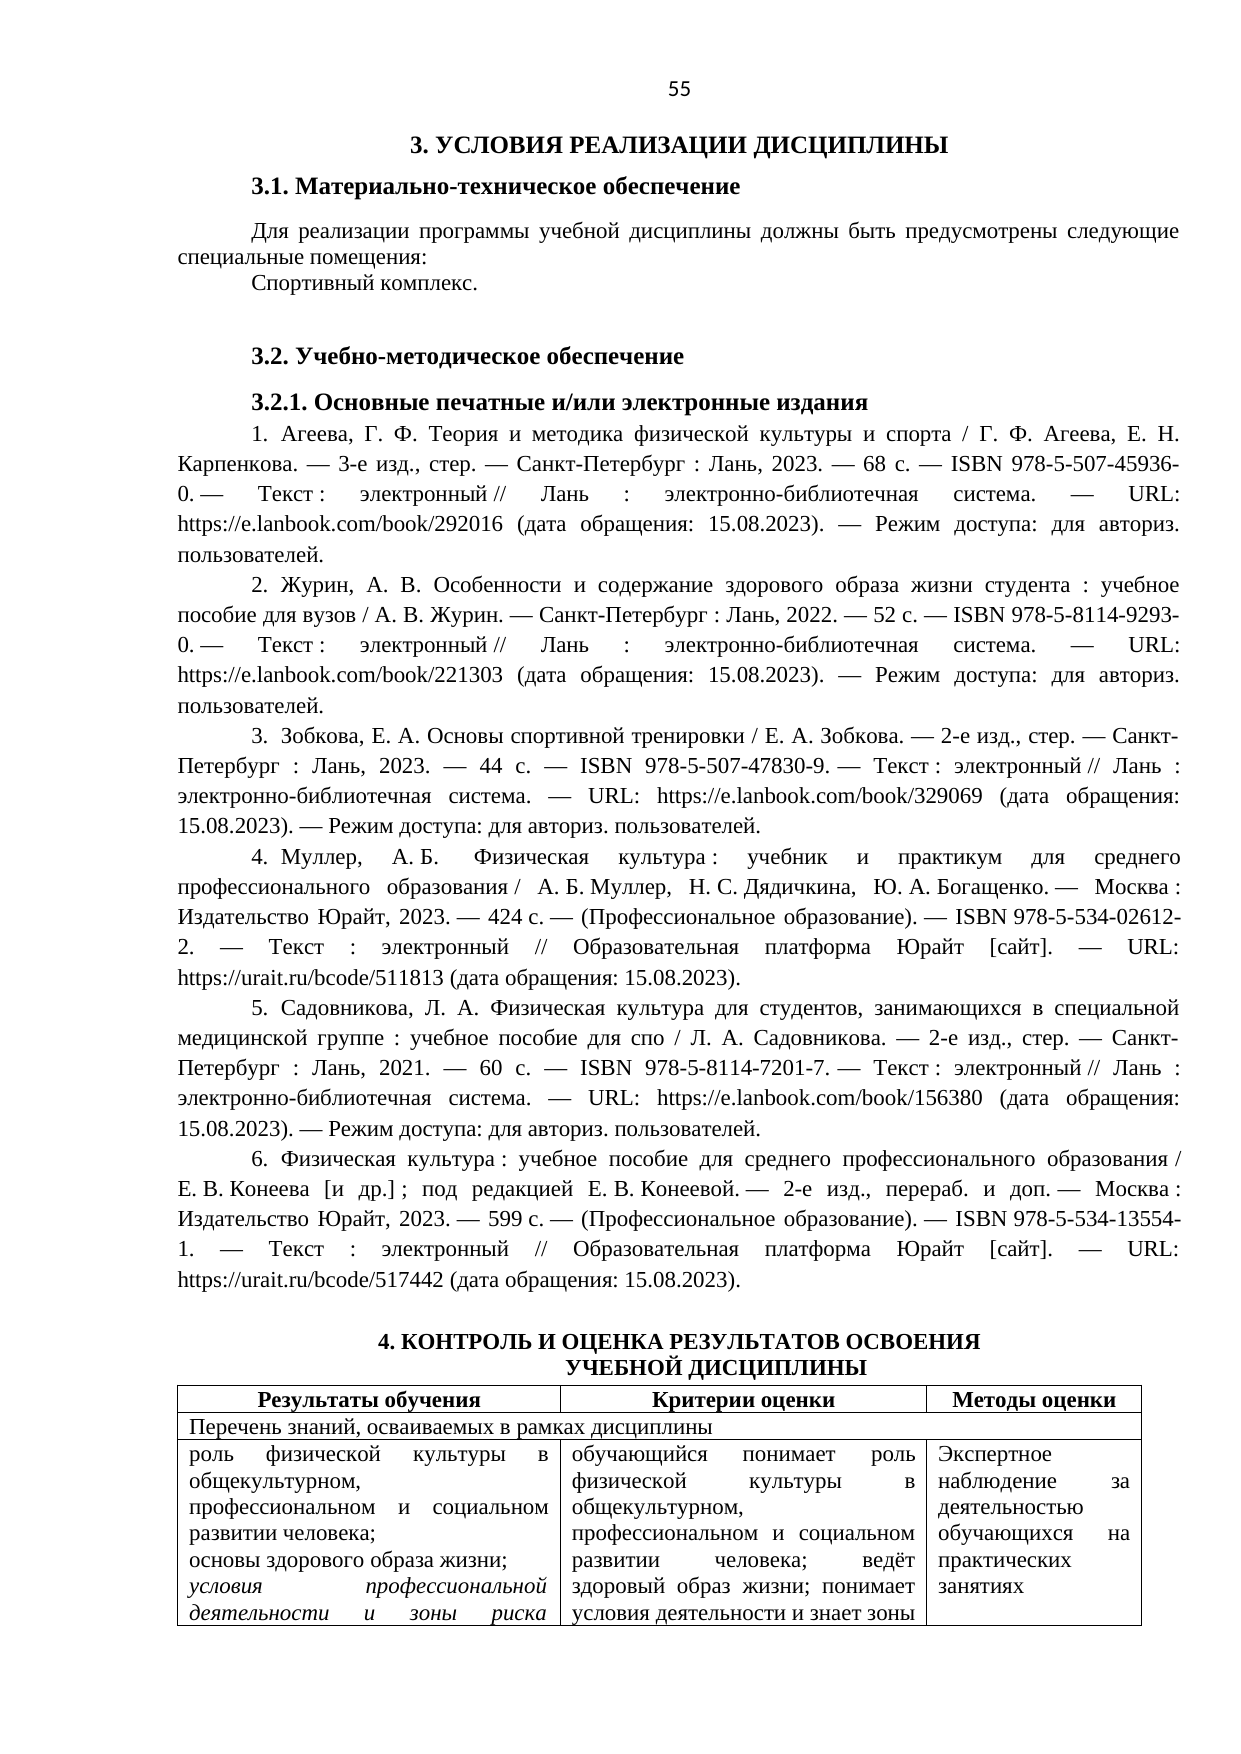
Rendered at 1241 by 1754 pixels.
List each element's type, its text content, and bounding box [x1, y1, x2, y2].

list Журин, А. В. Особенности и содержание здорового образа жизни студента : учебное пособие для вузов / А. В. Журин. — Санкт-Петербург : Лань, 2022. — 52 с. — ISBN 978-5-8114-9293-0. — Текст : электронный // Лань : электронно-библиотечная система. — URL: https://e.lanbook.com/book/221303 (дата обращения: 15.08.2023). — Режим доступа: для авториз. пользователей. [177, 571, 1181, 718]
text Спортивный комплекс. [177, 269, 1181, 296]
list Зобкова, Е. А. Основы спортивной тренировки / Е. А. Зобкова. — 2-е изд., стер. — Санкт-Петербург : Лань, 2023. — 44 с. — ISBN 978-5-507-47830-9. — Текст : электронный // Лань : электронно-библиотечная система. — URL: https://e.lanbook.com/book/329069 (дата обращения: 15.08.2023). — Режим доступа: для авториз. пользователей. [177, 722, 1181, 839]
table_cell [561, 1440, 926, 1625]
list Садовникова, Л. А. Физическая культура для студентов, занимающихся в специальной медицинской группе : учебное пособие для спо / Л. А. Садовникова. — 2-е изд., стер. — Санкт-Петербург : Лань, 2021. — 60 с. — ISBN 978-5-8114-7201-7. — Текст : электронный // Лань : электронно-библиотечная система. — URL: https://e.lanbook.com/book/156380 (дата обращения: 15.08.2023). — Режим доступа: для авториз. пользователей. [177, 994, 1181, 1141]
table_cell Перечень знаний, осваиваемых в рамках дисциплины [178, 1413, 1141, 1439]
list Муллер, А. Б. Физическая культура : учебник и практикум для среднего профессионального образования / А. Б. Муллер, Н. С. Дядичкина, Ю. А. Богащенко. — Москва : Издательство Юрайт, 2023. — 424 с. — (Профессиональное образование). — ISBN 978-5-534-02612-2. — Текст : электронный // Образовательная платформа Юрайт [сайт]. — URL: https://urait.ru/bcode/511813 (дата обращения: 15.08.2023). [177, 843, 1181, 990]
text 3.2. Учебно-методическое обеспечение [177, 341, 1181, 370]
table_header Критерии оценки [561, 1386, 926, 1412]
list Физическая культура : учебное пособие для среднего профессионального образования / Е. В. Конеева [и др.] ; под редакцией Е. В. Конеевой. — 2-е изд., перераб. и доп. — Москва : Издательство Юрайт, 2023. — 599 с. — (Профессиональное образование). — ISBN 978-5-534-13554-1. — Текст : электронный // Образовательная платформа Юрайт [сайт]. — URL: https://urait.ru/bcode/517442 (дата обращения: 15.08.2023). [177, 1145, 1181, 1292]
list УЧЕБНОЙ ДИСЦИПЛИНЫ [251, 1354, 1181, 1381]
text 3. Условия реализации ДИСЦИПЛИНЫ [177, 130, 1181, 159]
text Для реализации программы учебной дисциплины должны быть предусмотрены следующие специальные помещения: [177, 217, 1181, 269]
text 3.1. Материально-техническое обеспечение [177, 171, 1181, 200]
list 3.2.1. Основные печатные и/или электронные издания [177, 387, 1181, 416]
table_header Методы оценки [927, 1386, 1141, 1412]
list Агеева, Г. Ф. Теория и методика физической культуры и спорта / Г. Ф. Агеева, Е. Н. Карпенкова. — 3-е изд., стер. — Санкт-Петербург : Лань, 2023. — 68 с. — ISBN 978-5-507-45936-0. — Текст : электронный // Лань : электронно-библиотечная система. — URL: https://e.lanbook.com/book/292016 (дата обращения: 15.08.2023). — Режим доступа: для авториз. пользователей. [177, 420, 1181, 567]
text 4. КОНТРОЛЬ И ОЦЕНКА РЕЗУЛЬТАТОВ ОСВОЕНИЯ [177, 1328, 1181, 1354]
table_header Результаты обучения [178, 1386, 560, 1412]
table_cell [927, 1440, 1141, 1625]
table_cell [178, 1440, 560, 1625]
